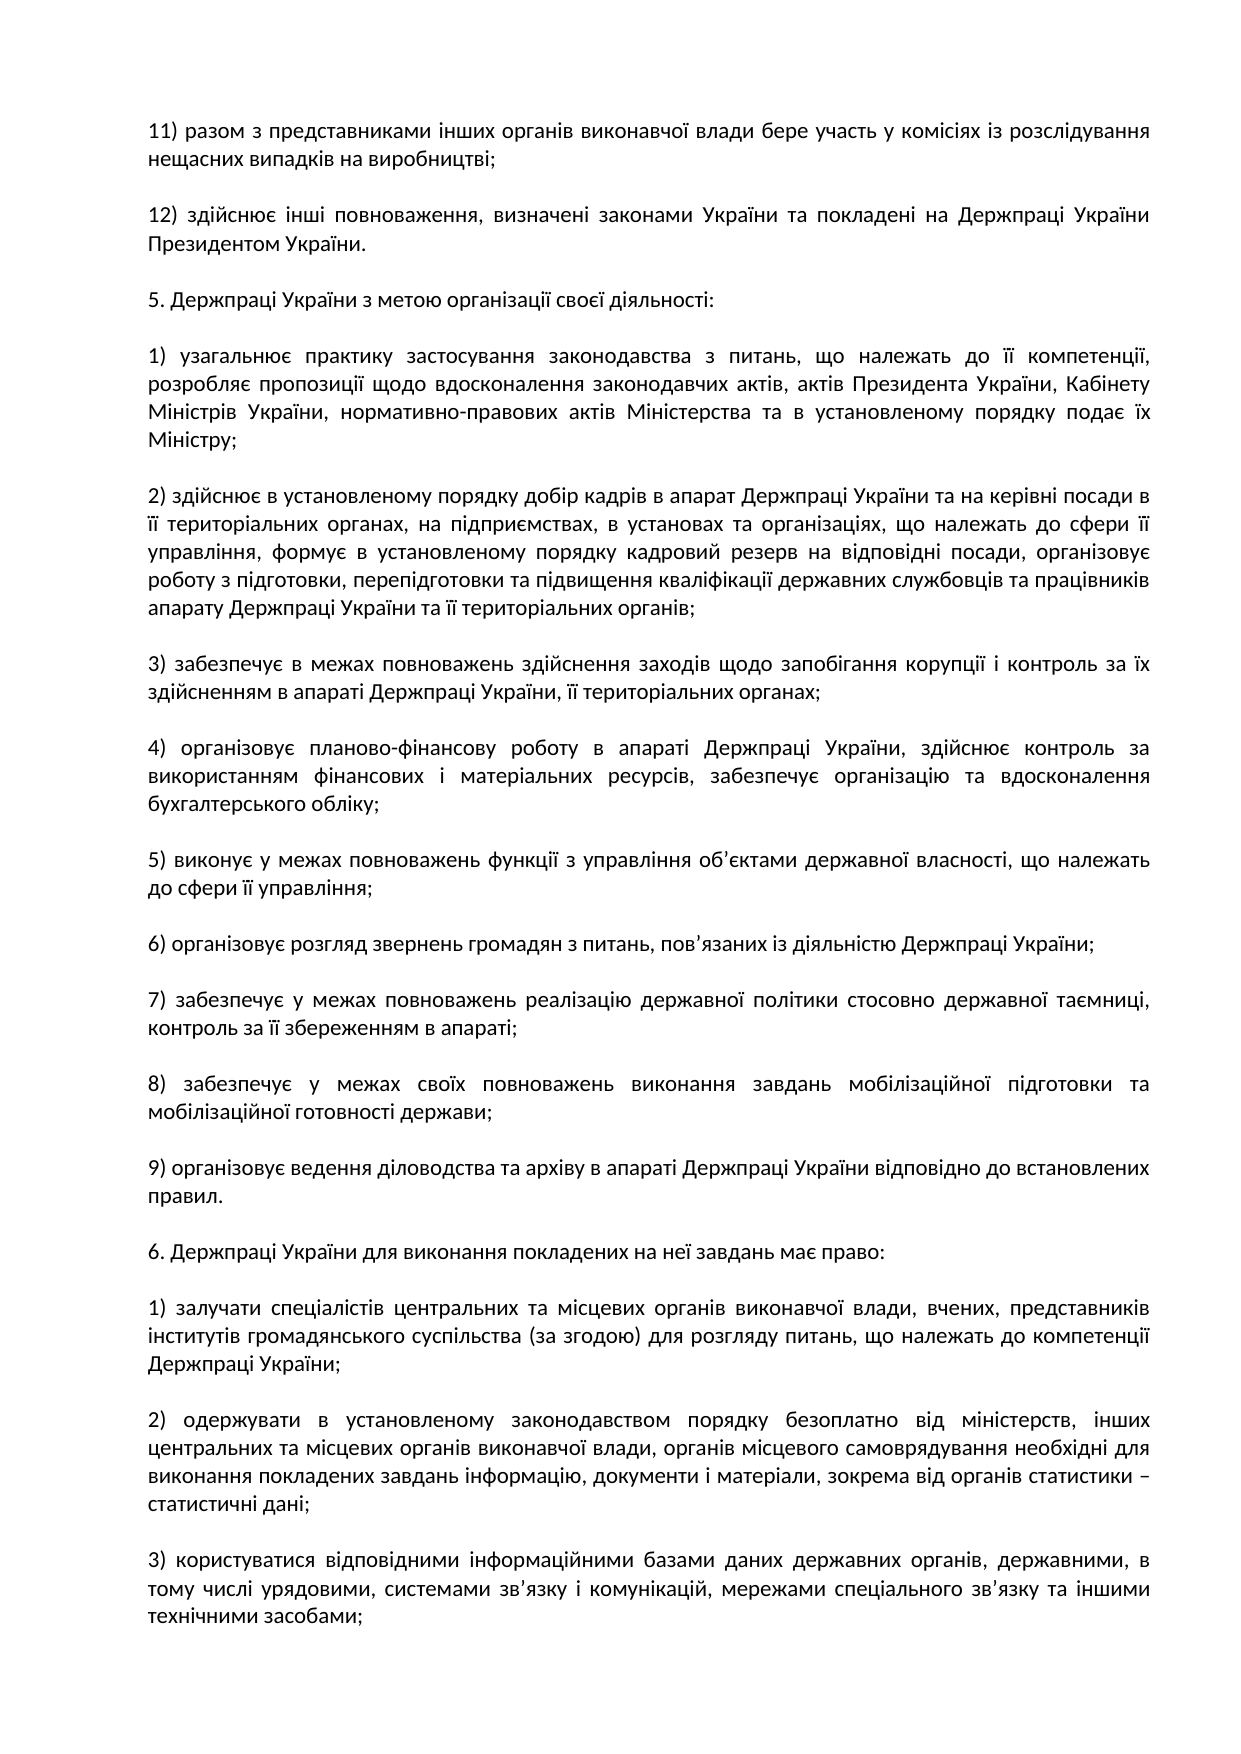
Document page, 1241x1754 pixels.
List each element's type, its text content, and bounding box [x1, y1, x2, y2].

text 9) організовує ведення діловодства та архіву в апараті Держпраці України відповідно до встановлених правил. [148, 1153, 1152, 1209]
text 2) одержувати в установленому законодавством порядку безоплатно від міністерств, інших центральних та місцевих органів виконавчої влади, органів місцевого самоврядування необхідні для виконання покладених завдань інформацію, документи і матеріали, зокрема від органів статистики – статистичні дані; [148, 1406, 1152, 1518]
text 1) залучати спеціалістів центральних та місцевих органів виконавчої влади, вчених, представників інститутів громадянського суспільства (за згодою) для розгляду питань, що належать до компетенції Держпраці України; [148, 1293, 1152, 1377]
text 11) разом з представниками інших органів виконавчої влади бере участь у комісіях із розслідування нещасних випадків на виробництві; [148, 117, 1152, 173]
text 8) забезпечує у межах своїх повноважень виконання завдань мобілізаційної підготовки та мобілізаційної готовності держави; [148, 1069, 1152, 1125]
text 7) забезпечує у межах повноважень реалізацію державної політики стосовно державної таємниці, контроль за її збереженням в апараті; [148, 985, 1152, 1041]
text 4) організовує планово-фінансову роботу в апараті Держпраці України, здійснює контроль за використанням фінансових і матеріальних ресурсів, забезпечує організацію та вдосконалення бухгалтерського обліку; [148, 733, 1152, 817]
text 2) здійснює в установленому порядку добір кадрів в апарат Держпраці України та на керівні посади в її територіальних органах, на підприємствах, в установах та організаціях, що належать до сфери її управління, формує в установленому порядку кадровий резерв на відповідні посади, організовує роботу з підготовки, перепідготовки та підвищення кваліфікації державних службовців та працівників апарату Держпраці України та її територіальних органів; [148, 481, 1152, 621]
text 5. Держпраці України з метою організації своєї діяльності: [148, 285, 1152, 313]
text 3) забезпечує в межах повноважень здійснення заходів щодо запобігання корупції і контроль за їх здійсненням в апараті Держпраці України, її територіальних органах; [148, 649, 1152, 705]
text 3) користуватися відповідними інформаційними базами даних державних органів, державними, в тому числі урядовими, системами зв’язку і комунікацій, мережами спеціального зв’язку та іншими технічними засобами; [148, 1546, 1152, 1630]
text 12) здійснює інші повноваження, визначені законами України та покладені на Держпраці України Президентом України. [148, 201, 1152, 257]
text 6. Держпраці України для виконання покладених на неї завдань має право: [148, 1237, 1152, 1265]
text 1) узагальнює практику застосування законодавства з питань, що належать до її компетенції, розробляє пропозиції щодо вдосконалення законодавчих актів, актів Президента України, Кабінету Міністрів України, нормативно-правових актів Міністерства та в установленому порядку подає їх Міністру; [148, 341, 1152, 453]
text 5) виконує у межах повноважень функції з управління об’єктами державної власності, що належать до сфери її управління; [148, 845, 1152, 901]
text 6) організовує розгляд звернень громадян з питань, пов’язаних із діяльністю Держпраці України; [148, 929, 1152, 957]
